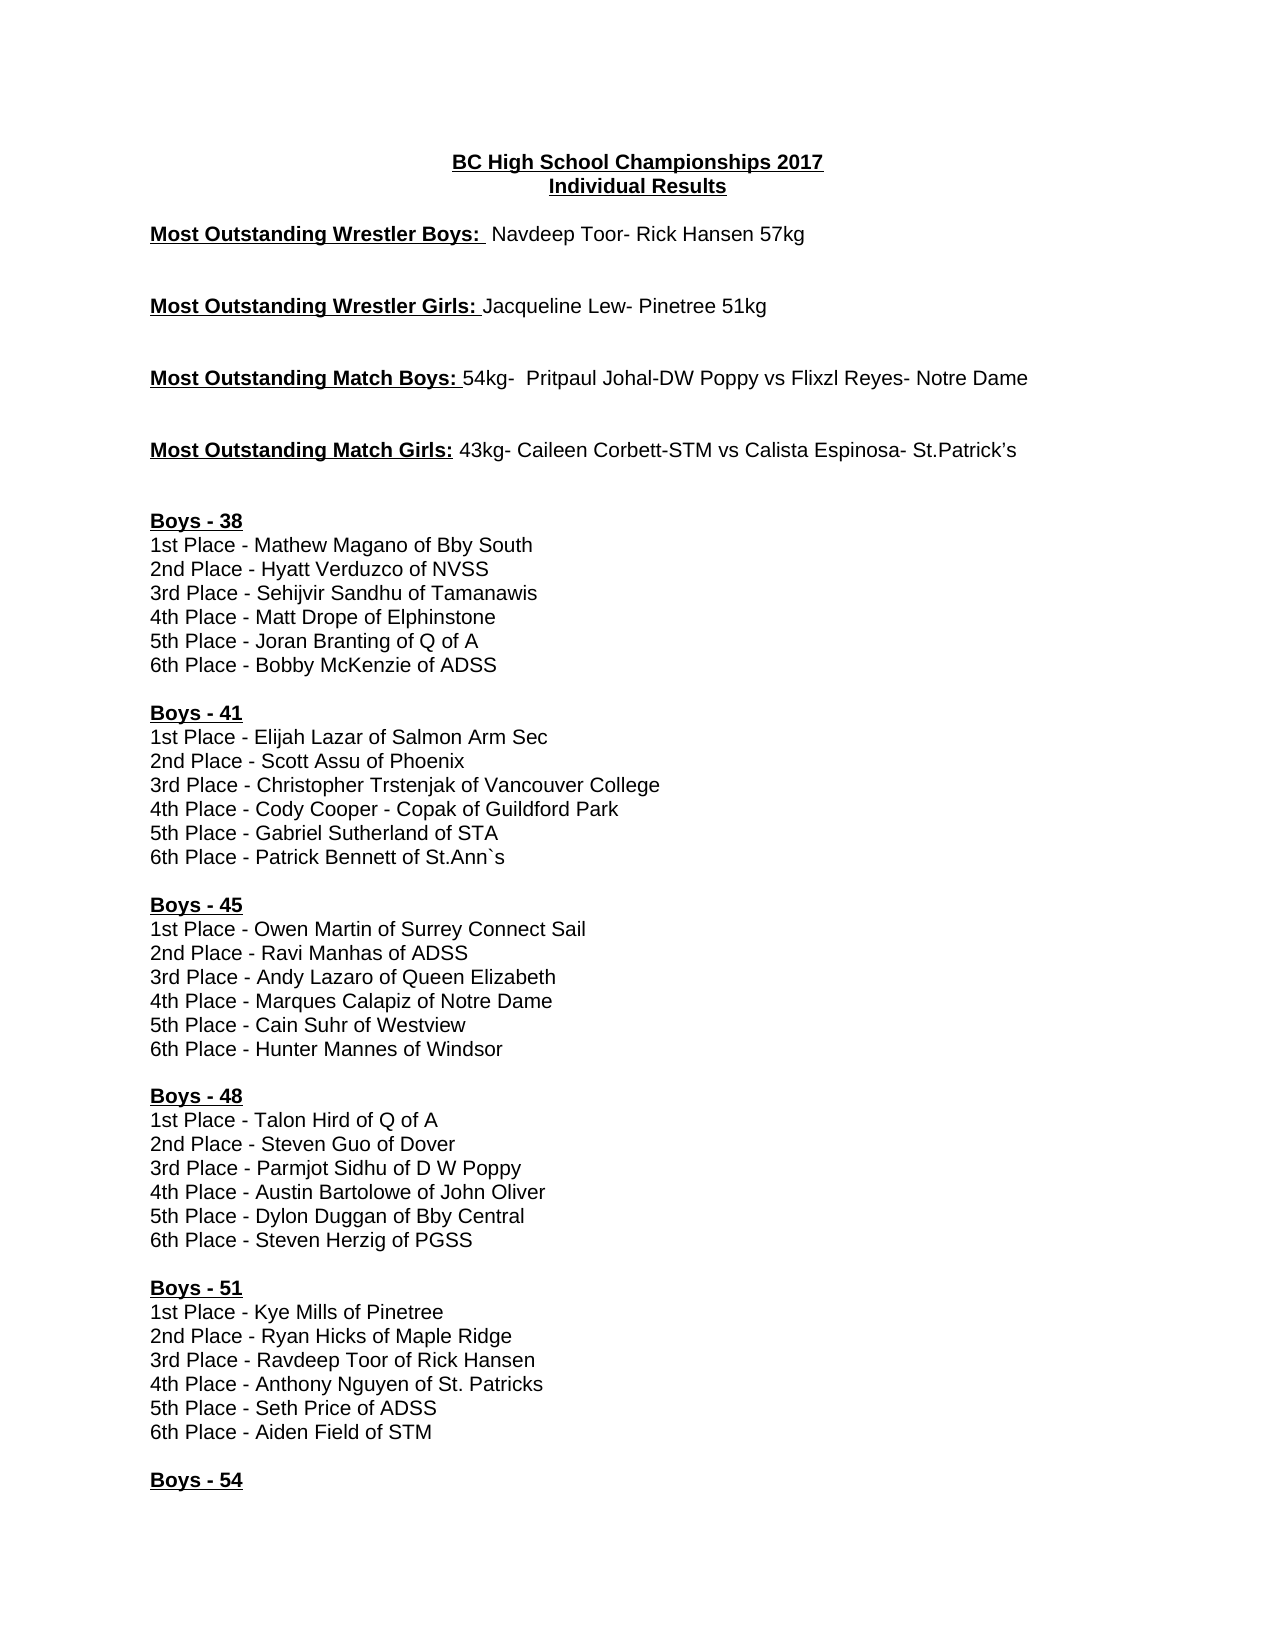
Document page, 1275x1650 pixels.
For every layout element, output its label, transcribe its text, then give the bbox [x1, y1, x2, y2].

text Most Outstanding Match Boys: 54kg- Pritpaul Johal-DW Poppy vs Flixzl Reyes- Notre Dame [150, 366, 1125, 389]
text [150, 509, 1125, 1492]
text Most Outstanding Wrestler Girls: Jacqueline Lew- Pinetree 51kg [150, 294, 1125, 318]
text Most Outstanding Wrestler Boys: Navdeep Toor- Rick Hansen 57kg [150, 222, 1125, 246]
text Individual Results [150, 174, 1125, 198]
text BC High School Championships 2017 [150, 150, 1125, 174]
text Most Outstanding Match Girls: 43kg- Caileen Corbett-STM vs Calista Espinosa- St.Patrick’s [150, 437, 1125, 461]
